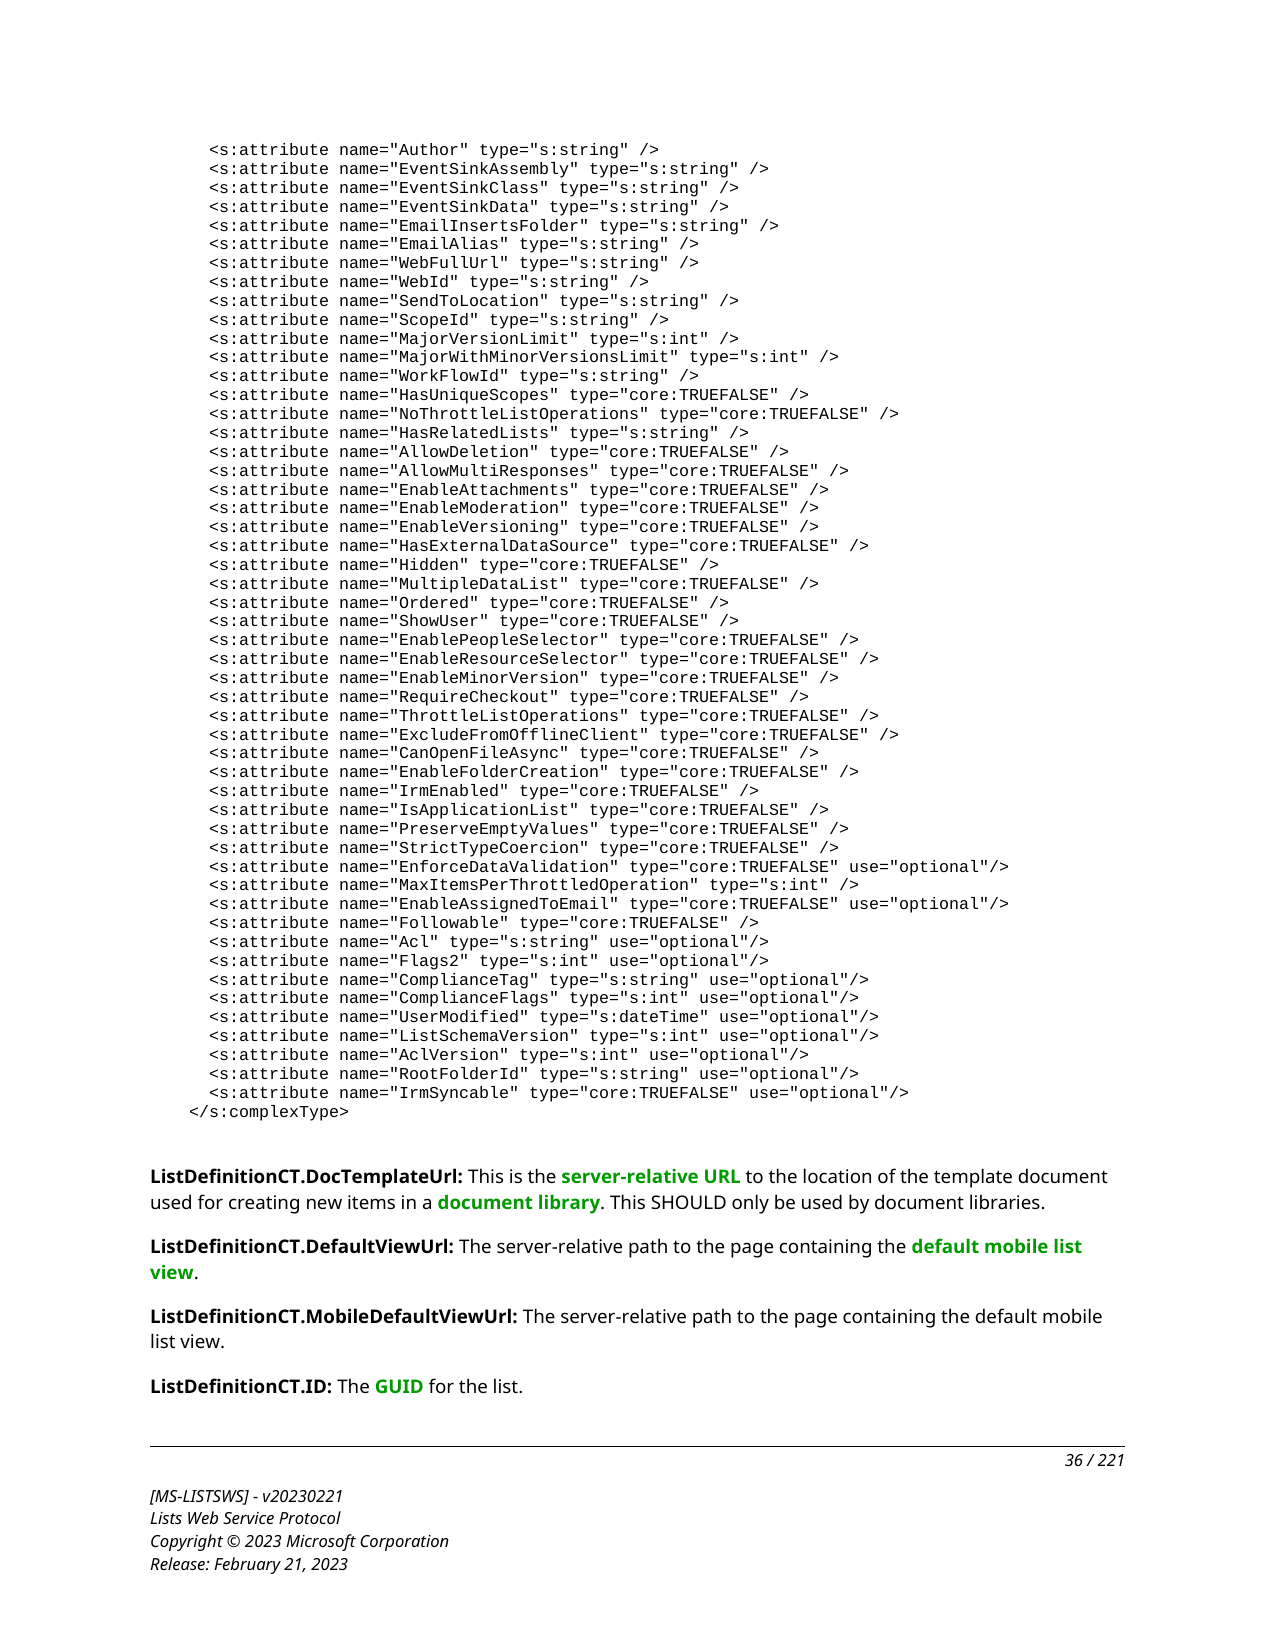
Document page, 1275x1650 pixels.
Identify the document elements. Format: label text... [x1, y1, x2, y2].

text <s:attribute name="RequireCheckout" type="core:TRUEFALSE" /> [175, 674, 1137, 693]
text <s:attribute name="ComplianceTag" type="s:string" use="optional"/> [175, 957, 1137, 976]
text <s:attribute name="MultipleDataList" type="core:TRUEFALSE" /> [175, 561, 1137, 579]
text <s:attribute name="MajorWithMinorVersionsLimit" type="s:int" /> [175, 334, 1137, 353]
text <s:attribute name="AllowMultiResponses" type="core:TRUEFALSE" /> [175, 448, 1137, 466]
text <s:attribute name="WebId" type="s:string" /> [175, 259, 1137, 278]
text <s:attribute name="IsApplicationList" type="core:TRUEFALSE" /> [175, 787, 1137, 806]
text <s:attribute name="AllowDeletion" type="core:TRUEFALSE" /> [175, 429, 1137, 448]
text <s:attribute name="ShowUser" type="core:TRUEFALSE" /> [175, 598, 1137, 617]
text <s:attribute name="SendToLocation" type="s:string" /> [175, 278, 1137, 297]
text <s:attribute name="HasRelatedLists" type="s:string" /> [175, 410, 1137, 429]
text <s:attribute name="AclVersion" type="s:int" use="optional"/> [175, 1032, 1137, 1051]
text <s:attribute name="EnforceDataValidation" type="core:TRUEFALSE" use="optional"/> [175, 843, 1137, 862]
text <s:attribute name="WorkFlowId" type="s:string" /> [175, 353, 1137, 372]
text <s:attribute name="ExcludeFromOfflineClient" type="core:TRUEFALSE" /> [175, 712, 1137, 730]
text <s:attribute name="EnableModeration" type="core:TRUEFALSE" /> [175, 485, 1137, 504]
text <s:attribute name="RootFolderId" type="s:string" use="optional"/> [175, 1051, 1137, 1070]
text </s:complexType> [175, 1089, 1137, 1132]
text <s:attribute name="Flags2" type="s:int" use="optional"/> [175, 938, 1137, 957]
text <s:attribute name="EnableAssignedToEmail" type="core:TRUEFALSE" use="optional"/> [175, 881, 1137, 900]
text <s:attribute name="EnableAttachments" type="core:TRUEFALSE" /> [175, 466, 1137, 485]
text <s:attribute name="Acl" type="s:string" use="optional"/> [175, 919, 1137, 938]
text <s:attribute name="IrmEnabled" type="core:TRUEFALSE" /> [175, 768, 1137, 787]
text <s:attribute name="PreserveEmptyValues" type="core:TRUEFALSE" /> [175, 806, 1137, 825]
text ListDefinitionCT.DefaultViewUrl: The server-relative path to the page containing the default mobile list view. [150, 1233, 1125, 1284]
text <s:attribute name="ComplianceFlags" type="s:int" use="optional"/> [175, 976, 1137, 994]
text ListDefinitionCT.MobileDefaultViewUrl: The server-relative path to the page containing the default mobile list view. [150, 1303, 1125, 1354]
text <s:attribute name="EnablePeopleSelector" type="core:TRUEFALSE" /> [175, 617, 1137, 636]
text ListDefinitionCT.ID: The GUID for the list. [150, 1373, 1125, 1399]
text <s:attribute name="WebFullUrl" type="s:string" /> [175, 240, 1137, 259]
text <s:attribute name="EmailAlias" type="s:string" /> [175, 221, 1137, 240]
text <s:attribute name="EventSinkData" type="s:string" /> [175, 184, 1137, 202]
text <s:attribute name="ListSchemaVersion" type="s:int" use="optional"/> [175, 1013, 1137, 1032]
text <s:attribute name="EventSinkClass" type="s:string" /> [175, 165, 1137, 184]
text <s:attribute name="MaxItemsPerThrottledOperation" type="s:int" /> [175, 862, 1137, 881]
text <s:attribute name="Followable" type="core:TRUEFALSE" /> [175, 900, 1137, 919]
text <s:attribute name="HasExternalDataSource" type="core:TRUEFALSE" /> [175, 523, 1137, 542]
text <s:attribute name="UserModified" type="s:dateTime" use="optional"/> [175, 994, 1137, 1013]
text <s:attribute name="IrmSyncable" type="core:TRUEFALSE" use="optional"/> [175, 1070, 1137, 1089]
text ListDefinitionCT.DocTemplateUrl: This is the server-relative URL to the location of the template document used for creating new items in a document library. This SHOULD only be used by document libraries. [150, 1164, 1125, 1215]
text <s:attribute name="ThrottleListOperations" type="core:TRUEFALSE" /> [175, 693, 1137, 712]
text <s:attribute name="StrictTypeCoercion" type="core:TRUEFALSE" /> [175, 825, 1137, 843]
text <s:attribute name="EnableVersioning" type="core:TRUEFALSE" /> [175, 504, 1137, 523]
text <s:attribute name="EnableFolderCreation" type="core:TRUEFALSE" /> [175, 749, 1137, 768]
text <s:attribute name="Author" type="s:string" /> [175, 133, 1137, 146]
text <s:attribute name="CanOpenFileAsync" type="core:TRUEFALSE" /> [175, 730, 1137, 749]
text <s:attribute name="NoThrottleListOperations" type="core:TRUEFALSE" /> [175, 391, 1137, 410]
text <s:attribute name="EnableMinorVersion" type="core:TRUEFALSE" /> [175, 655, 1137, 674]
text <s:attribute name="EmailInsertsFolder" type="s:string" /> [175, 202, 1137, 221]
text <s:attribute name="MajorVersionLimit" type="s:int" /> [175, 316, 1137, 334]
text <s:attribute name="HasUniqueScopes" type="core:TRUEFALSE" /> [175, 372, 1137, 391]
text <s:attribute name="Hidden" type="core:TRUEFALSE" /> [175, 542, 1137, 561]
text <s:attribute name="ScopeId" type="s:string" /> [175, 297, 1137, 316]
text <s:attribute name="EventSinkAssembly" type="s:string" /> [175, 146, 1137, 165]
text <s:attribute name="Ordered" type="core:TRUEFALSE" /> [175, 579, 1137, 598]
text <s:attribute name="EnableResourceSelector" type="core:TRUEFALSE" /> [175, 636, 1137, 655]
